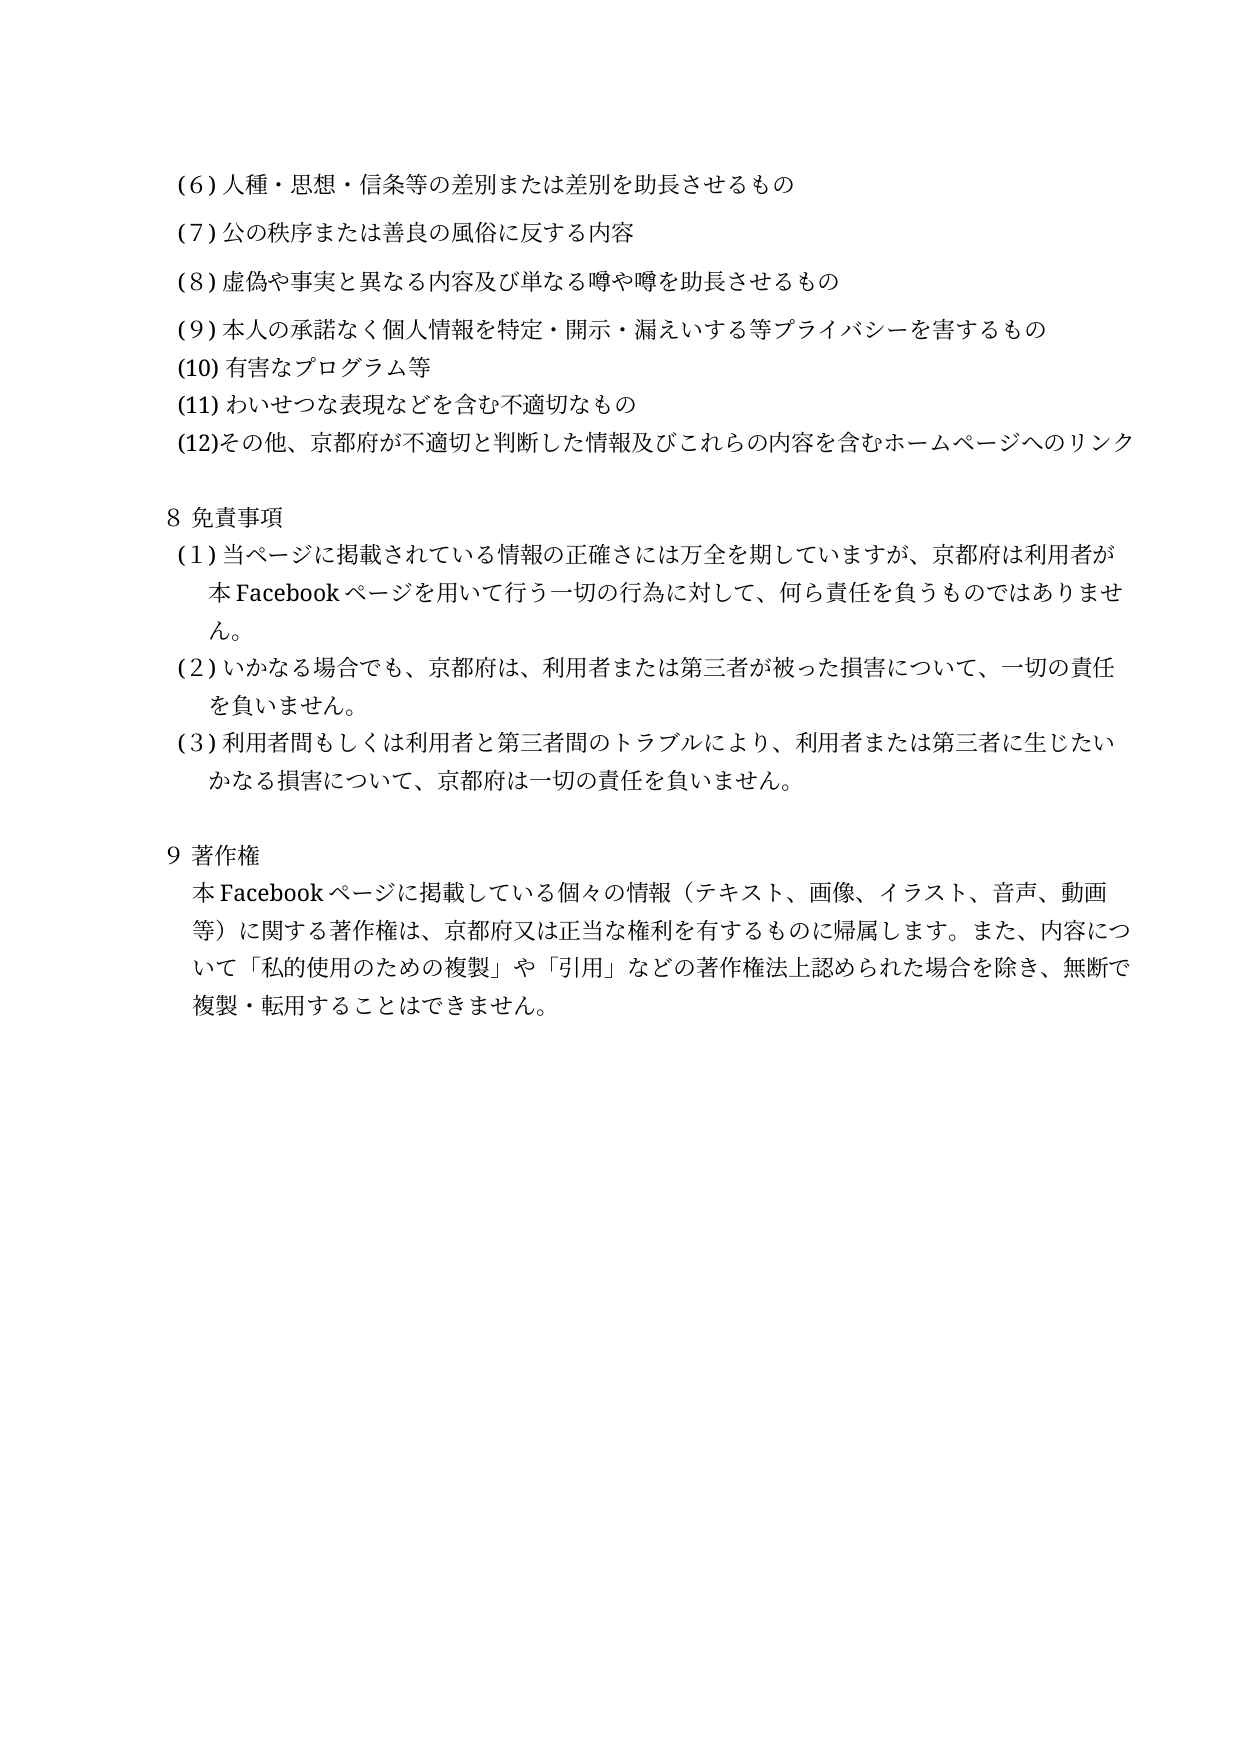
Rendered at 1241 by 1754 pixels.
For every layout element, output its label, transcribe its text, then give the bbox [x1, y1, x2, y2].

text (８) 虚偽や事実と異なる内容及び単なる噂や噂を助長させるもの [177, 262, 1137, 299]
text ９ 著作権 [162, 835, 1137, 873]
text (10) 有害なプログラム等 [177, 348, 1137, 385]
text (３) 利用者間もしくは利用者と第三者間のトラブルにより、利用者または第三者に生じたいかなる損害について、京都府は一切の責任を負いません。 [177, 723, 1137, 798]
text (６) 人種・思想・信条等の差別または差別を助長させるもの [177, 164, 1137, 202]
text (２) いかなる場合でも、京都府は、利用者または第三者が被った損害について、一切の責任を負いません。 [177, 648, 1137, 723]
text (11) わいせつな表現などを含む不適切なもの [177, 385, 1137, 423]
text (１) 当ページに掲載されている情報の正確さには万全を期していますが、京都府は利用者が本Facebookページを用いて行う一切の行為に対して、何ら責任を負うものではありません。 [177, 535, 1137, 648]
text 本Facebookページに掲載している個々の情報（テキスト、画像、イラスト、音声、動画等）に関する著作権は、京都府又は正当な権利を有するものに帰属します。また、内容について「私的使用のための複製」や「引用」などの著作権法上認められた場合を除き、無断で複製・転用することはできません。 [192, 873, 1137, 1023]
text (７) 公の秩序または善良の風俗に反する内容 [177, 213, 1137, 251]
text (９) 本人の承諾なく個人情報を特定・開示・漏えいする等プライバシーを害するもの [177, 310, 1137, 348]
text (12)その他、京都府が不適切と判断した情報及びこれらの内容を含むホームページへのリンク [177, 423, 1137, 460]
text ８ 免責事項 [162, 498, 1137, 535]
